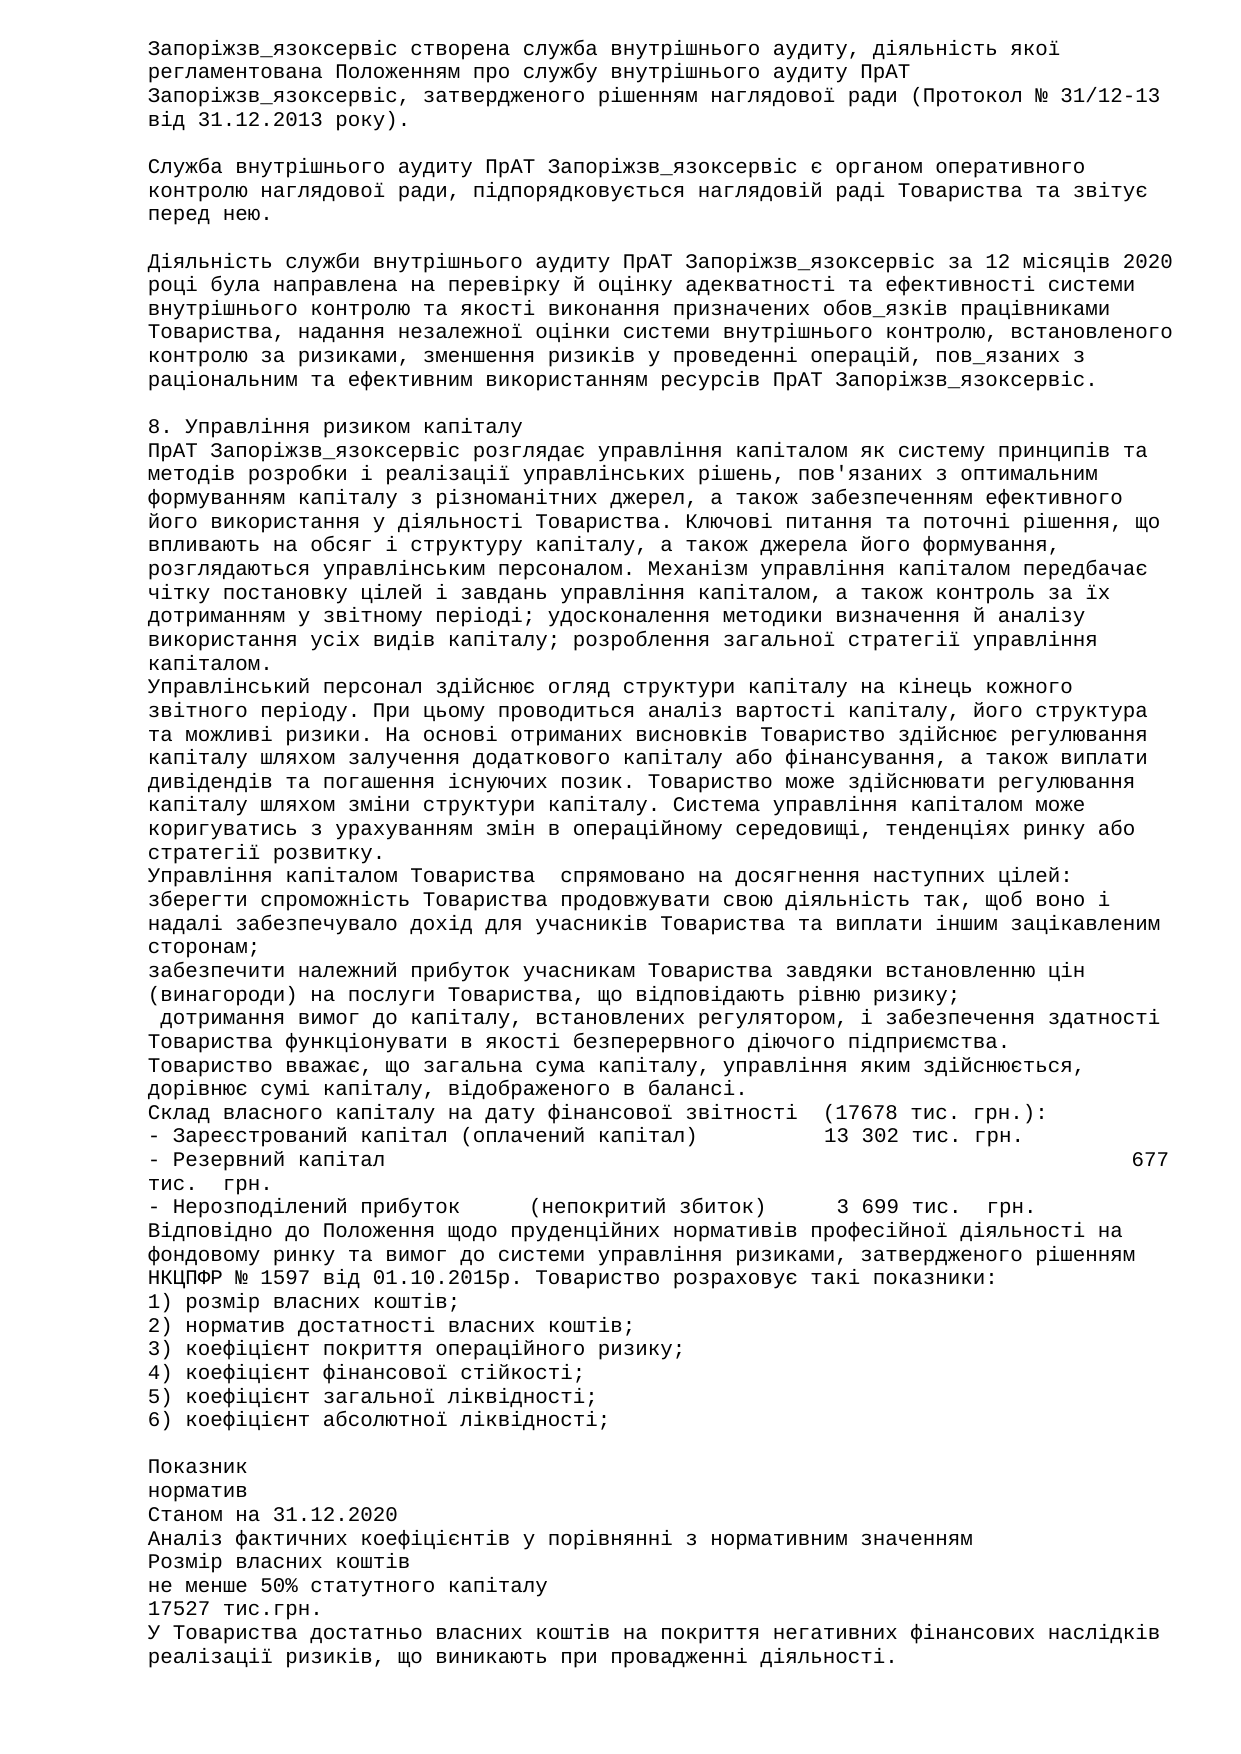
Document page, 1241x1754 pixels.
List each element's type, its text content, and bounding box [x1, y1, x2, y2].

text Дiяльнiсть служби внутрiшнього аудиту ПрАТ Запорiжзв_язоксервiс за 12 мiсяцiв 2020 роцi була направлена на перевiрку й оцiнку адекватностi та ефективностi системи внутрiшнього контролю та якостi виконання призначених обов_язкiв працiвниками Товариства, надання незалежної оцiнки системи внутрiшнього контролю, встановленого контролю за ризиками, зменшення ризикiв у проведеннi операцiй, пов_язаних з рацiональним та ефективним використанням ресурсiв ПрАТ Запорiжзв_язоксервiс. [148, 251, 1181, 392]
text 17527 тис.грн. [148, 1598, 1181, 1622]
text 3) коефiцiєнт покриття операцiйного ризику; [148, 1338, 1181, 1362]
text Показник [148, 1457, 1181, 1480]
text ПрАТ Запорiжзв_язоксервiс розглядає управлiння капiталом як систему принципiв та методiв розробки i реалiзацiї управлiнських рiшень, пов'язаних з оптимальним формуванням капiталу з рiзноманiтних джерел, а також забезпеченням ефективного його використання у дiяльностi Товариства. Ключовi питання та поточнi рiшення, що впливають на обсяг i структуру капiталу, а також джерела його формування, розглядаються управлiнським персоналом. Механiзм управлiння капiталом передбачає чiтку постановку цiлей i завдань управлiння капiталом, а також контроль за їх дотриманням у звiтному перiодi; удосконалення методики визначення й аналiзу використання усiх видiв капiталу; розроблення загальної стратегiї управлiння капiталом. [148, 440, 1181, 676]
text 2) норматив достатностi власних коштiв; [148, 1315, 1181, 1338]
text - Зареєстрований капiтал (оплачений капiтал) 13 302 тис. грн. [148, 1126, 1181, 1149]
text Служба внутрiшнього аудиту ПрАТ Запорiжзв_язоксервiс є органом оперативного контролю наглядової ради, пiдпорядковується наглядовiй радi Товариства та звiтує перед нею. [148, 156, 1181, 227]
text не менше 50% статутного капiталу [148, 1575, 1181, 1598]
text У Товариства достатньо власних коштiв на покриття негативних фiнансових наслiдкiв реалiзацiї ризикiв, що виникають при провадженнi дiяльностi. [148, 1622, 1181, 1669]
text Розмiр власних коштiв [148, 1551, 1181, 1575]
text 8. Управлiння ризиком капiталу [148, 416, 1181, 440]
text Аналiз фактичних коефiцiєнтiв у порiвняннi з нормативним значенням [148, 1527, 1181, 1551]
text норматив [148, 1480, 1181, 1504]
text 5) коефiцiєнт загальної лiквiдностi; [148, 1386, 1181, 1409]
text - Резервний капiтал 677 тис. грн. [148, 1149, 1181, 1196]
text Управлiння капiталом Товариства спрямовано на досягнення наступних цiлей: [148, 865, 1181, 889]
text - Нерозподiлений прибуток (непокритий збиток) 3 699 тис. грн. [148, 1196, 1181, 1220]
text дотримання вимог до капiталу, встановлених регулятором, i забезпечення здатностi Товариства функцiонувати в якостi безперервного дiючого пiдприємства. [148, 1007, 1181, 1054]
text 4) коефiцiєнт фiнансової стiйкостi; [148, 1362, 1181, 1386]
text Склад власного капiталу на дату фiнансової звiтностi (17678 тис. грн.): [148, 1102, 1181, 1126]
text Товариство вважає, що загальна сума капiталу, управлiння яким здiйснюється, дорiвнює сумi капiталу, вiдображеного в балансi. [148, 1054, 1181, 1102]
text 1) розмiр власних коштiв; [148, 1291, 1181, 1315]
text Станом на 31.12.2020 [148, 1504, 1181, 1527]
text забезпечити належний прибуток учасникам Товариства завдяки встановленню цiн (винагороди) на послуги Товариства, що вiдповiдають рiвню ризику; [148, 960, 1181, 1007]
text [148, 38, 1181, 132]
text Вiдповiдно до Положення щодо пруденцiйних нормативiв професiйної дiяльностi на фондовому ринку та вимог до системи управлiння ризиками, затвердженого рiшенням НКЦПФР № 1597 вiд 01.10.2015р. Товариство розраховує такi показники: [148, 1220, 1181, 1291]
text 6) коефiцiєнт абсолютної лiквiдностi; [148, 1409, 1181, 1433]
text Управлiнський персонал здiйснює огляд структури капiталу на кiнець кожного звiтного перiоду. При цьому проводиться аналiз вартостi капiталу, його структура та можливi ризики. На основi отриманих висновкiв Товариство здiйснює регулювання капiталу шляхом залучення додаткового капiталу або фiнансування, а також виплати дивiдендiв та погашення iснуючих позик. Товариство може здiйснювати регулювання капiталу шляхом змiни структури капiталу. Система управлiння капiталом може коригуватись з урахуванням змiн в операцiйному середовищi, тенденцiях ринку або стратегiї розвитку. [148, 676, 1181, 865]
text зберегти спроможнiсть Товариства продовжувати свою дiяльнiсть так, щоб воно i надалi забезпечувало дохiд для учасникiв Товариства та виплати iншим зацiкавленим сторонам; [148, 889, 1181, 960]
